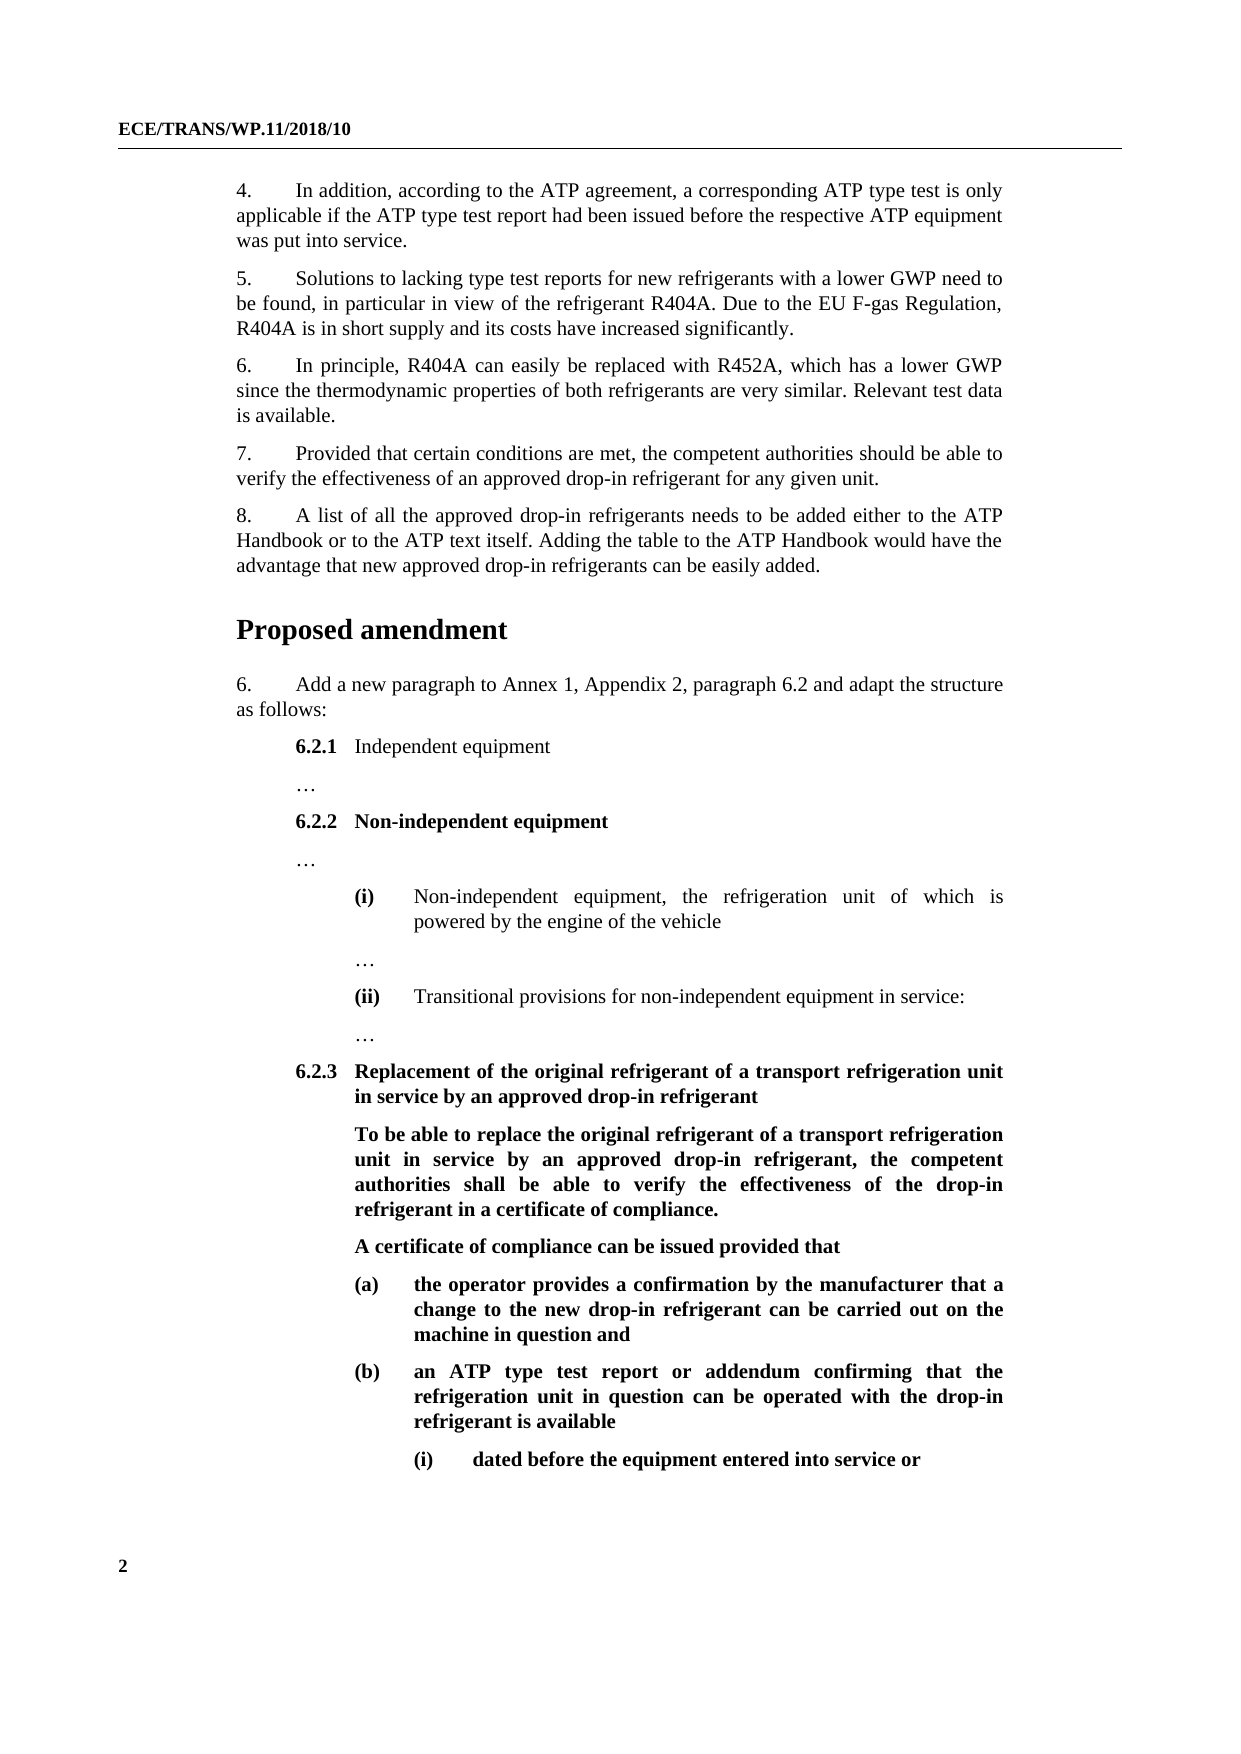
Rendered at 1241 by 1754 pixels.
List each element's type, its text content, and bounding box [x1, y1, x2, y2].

text (i) Non-independent equipment, the refrigeration unit of which is powered by the engine of the vehicle [354, 883, 1004, 933]
text 5. Solutions to lacking type test reports for new refrigerants with a lower GWP need to be found, in particular in view of the refrigerant R404A. Due to the EU F-gas Regulation, R404A is in short supply and its costs have increased significantly. [236, 265, 1004, 340]
text 8. A list of all the approved drop-in refrigerants needs to be added either to the ATP Handbook or to the ATP text itself. Adding the table to the ATP Handbook would have the advantage that new approved drop-in refrigerants can be easily added. [236, 502, 1004, 577]
text (ii) Transitional provisions for non-independent equipment in service: [354, 983, 1004, 1008]
text A certificate of compliance can be issued provided that [354, 1233, 1004, 1258]
text To be able to replace the original refrigerant of a transport refrigeration unit in service by an approved drop-in refrigerant, the competent authorities shall be able to verify the effectiveness of the drop-in refrigerant in a certificate of compliance. [354, 1121, 1004, 1221]
text (b) an ATP type test report or addendum confirming that the refrigeration unit in question can be operated with the drop-in refrigerant is available [354, 1358, 1004, 1433]
text … [354, 946, 1004, 971]
text (a) the operator provides a confirmation by the manufacturer that a change to the new drop-in refrigerant can be carried out on the machine in question and [354, 1271, 1004, 1346]
text … [295, 771, 1004, 796]
text … [295, 846, 1004, 871]
text 6. In principle, R404A can easily be replaced with R452A, which has a lower GWP since the thermodynamic properties of both refrigerants are very similar. Relevant test data is available. [236, 352, 1004, 427]
text 6. Add a new paragraph to Annex 1, Appendix 2, paragraph 6.2 and adapt the structure as follows: [236, 671, 1004, 721]
text … [354, 1021, 1004, 1046]
text 6.2.2 Non-independent equipment [295, 808, 1004, 833]
text 6.2.3 Replacement of the original refrigerant of a transport refrigeration unit in service by an approved drop-in refrigerant [295, 1058, 1004, 1108]
text 6.2.1 Independent equipment [295, 733, 1004, 758]
text 4. In addition, according to the ATP agreement, a corresponding ATP type test is only applicable if the ATP type test report had been issued before the respective ATP equipment was put into service. [236, 177, 1004, 252]
text Proposed amendment [118, 615, 1004, 646]
text 7. Provided that certain conditions are met, the competent authorities should be able to verify the effectiveness of an approved drop-in refrigerant for any given unit. [236, 440, 1004, 490]
text (i) dated before the equipment entered into service or [413, 1446, 1004, 1471]
